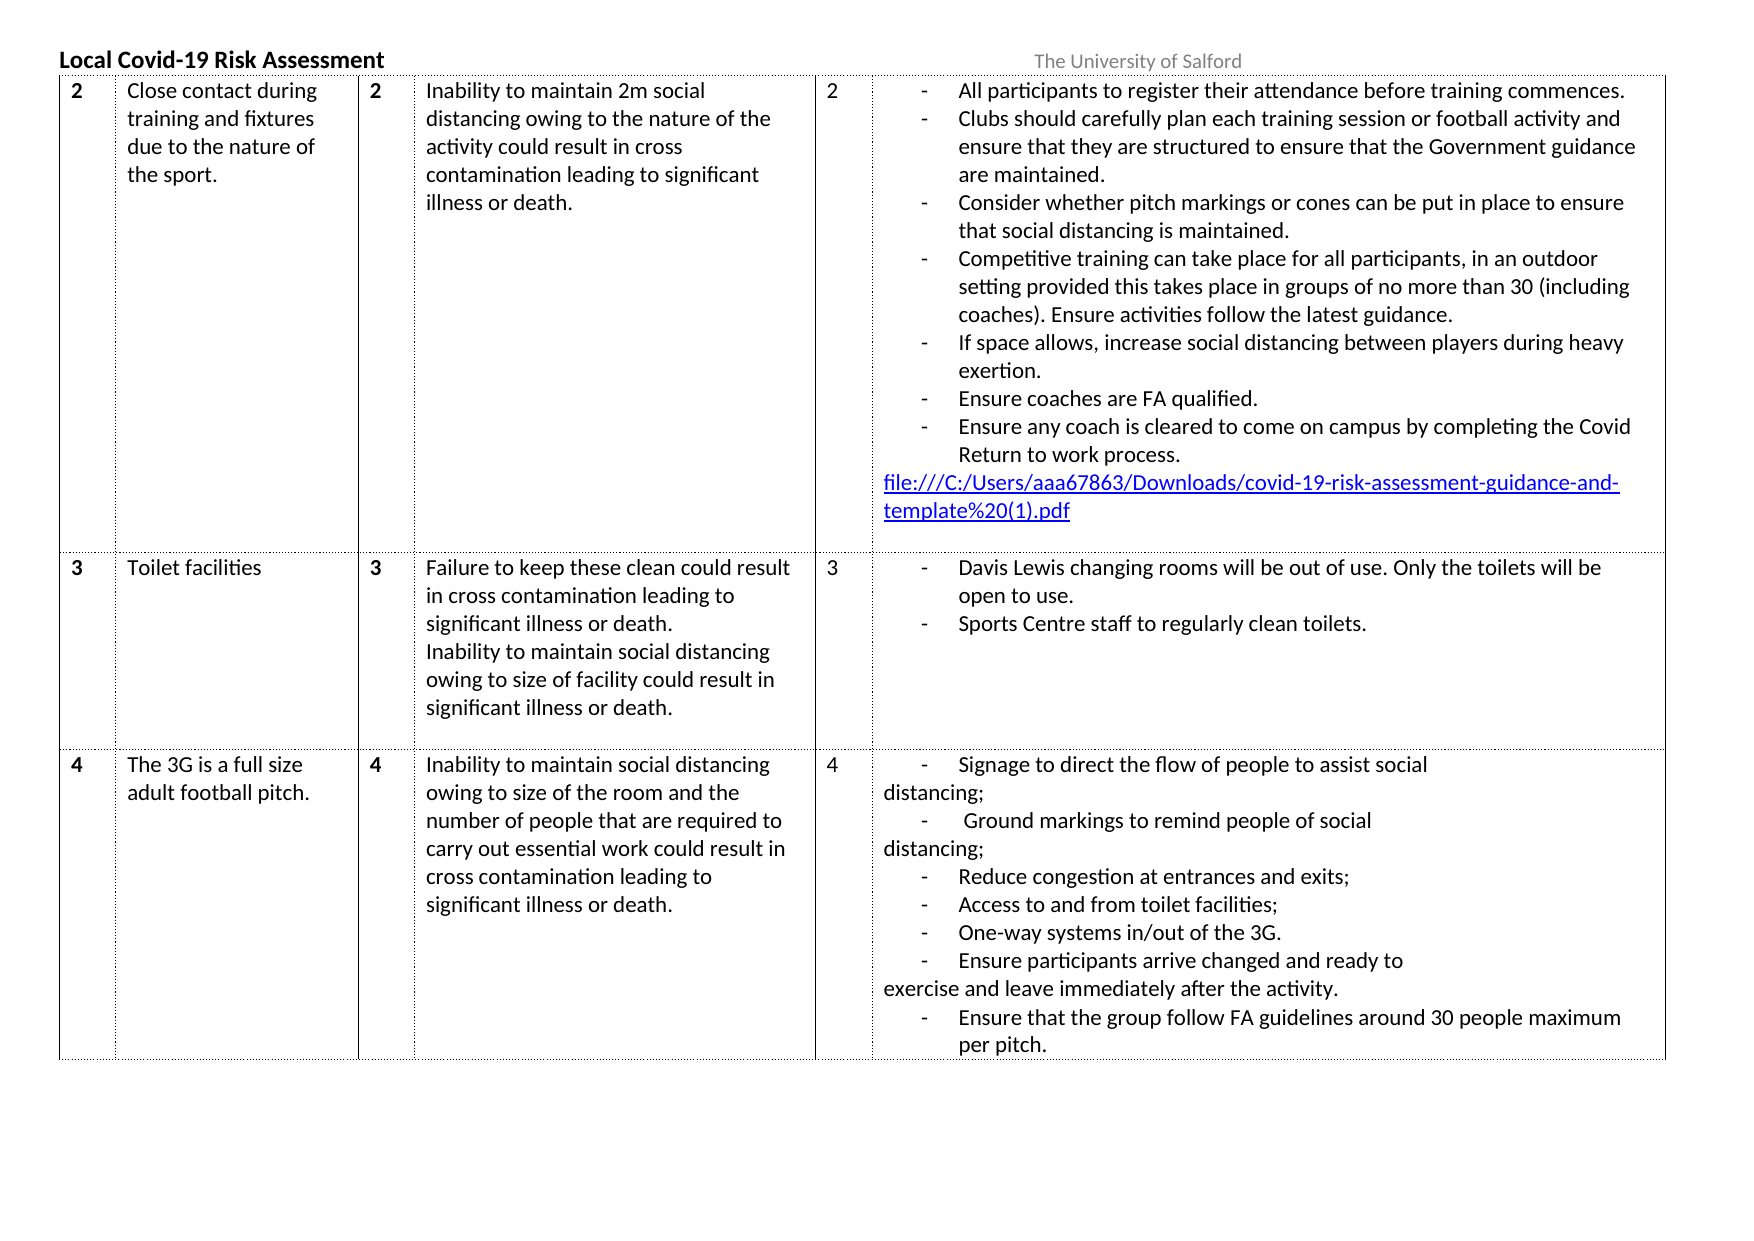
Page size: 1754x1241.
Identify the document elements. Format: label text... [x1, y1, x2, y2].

table_cell Toilet facilities [116, 552, 358, 749]
table_cell Davis Lewis changing rooms will be out of use. Only the toilets will be open to use. Sports Centre staff to regularly clean toilets. [872, 552, 1665, 749]
table_cell Signage to direct the flow of people to assist social distancing; Ground markings to remind people of social distancing; Reduce congestion at entrances and exits; Access to and from toilet facilities; One-way systems in/out of the 3G. Ensure participants arrive changed and ready to exercise and leave immediately after the activity. Ensure that the group follow FA guidelines around 30 people maximum per pitch. [872, 749, 1665, 1059]
table_cell 4 [816, 749, 872, 1059]
table_cell 2 [359, 75, 414, 552]
table_cell 4 [359, 749, 414, 1059]
table_cell Close contact during training and fixtures due to the nature of the sport. [116, 75, 358, 552]
table_cell 2 [60, 75, 116, 552]
table_cell All participants to register their attendance before training commences. Clubs should carefully plan each training session or football activity and ensure that they are structured to ensure that the Government guidance are maintained. Consider whether pitch markings or cones can be put in place to ensure that social distancing is maintained. Competitive training can take place for all participants, in an outdoor setting provided this takes place in groups of no more than 30 (including coaches). Ensure activities follow the latest guidance. If space allows, increase social distancing between players during heavy exertion. Ensure coaches are FA qualified. Ensure any coach is cleared to come on campus by completing the Covid Return to work process. file:///C:/Users/aaa67863/Downloads/covid-19-risk-assessment-guidance-and-template%20(1).pdf [872, 75, 1665, 552]
table_cell 2 [816, 75, 872, 552]
table_cell Failure to keep these clean could result in cross contamination leading to significant illness or death. Inability to maintain social distancing owing to size of facility could result in significant illness or death. [415, 552, 815, 749]
table_cell Inability to maintain social distancing owing to size of the room and the number of people that are required to carry out essential work could result in cross contamination leading to significant illness or death. [415, 749, 815, 1059]
table_cell 3 [359, 552, 414, 749]
table_cell 4 [60, 749, 116, 1059]
table_cell 3 [816, 552, 872, 749]
table_cell 3 [60, 552, 116, 749]
table_cell Inability to maintain 2m social distancing owing to the nature of the activity could result in cross contamination leading to significant illness or death. [415, 75, 815, 552]
table_cell The 3G is a full size adult football pitch. [116, 749, 358, 1059]
